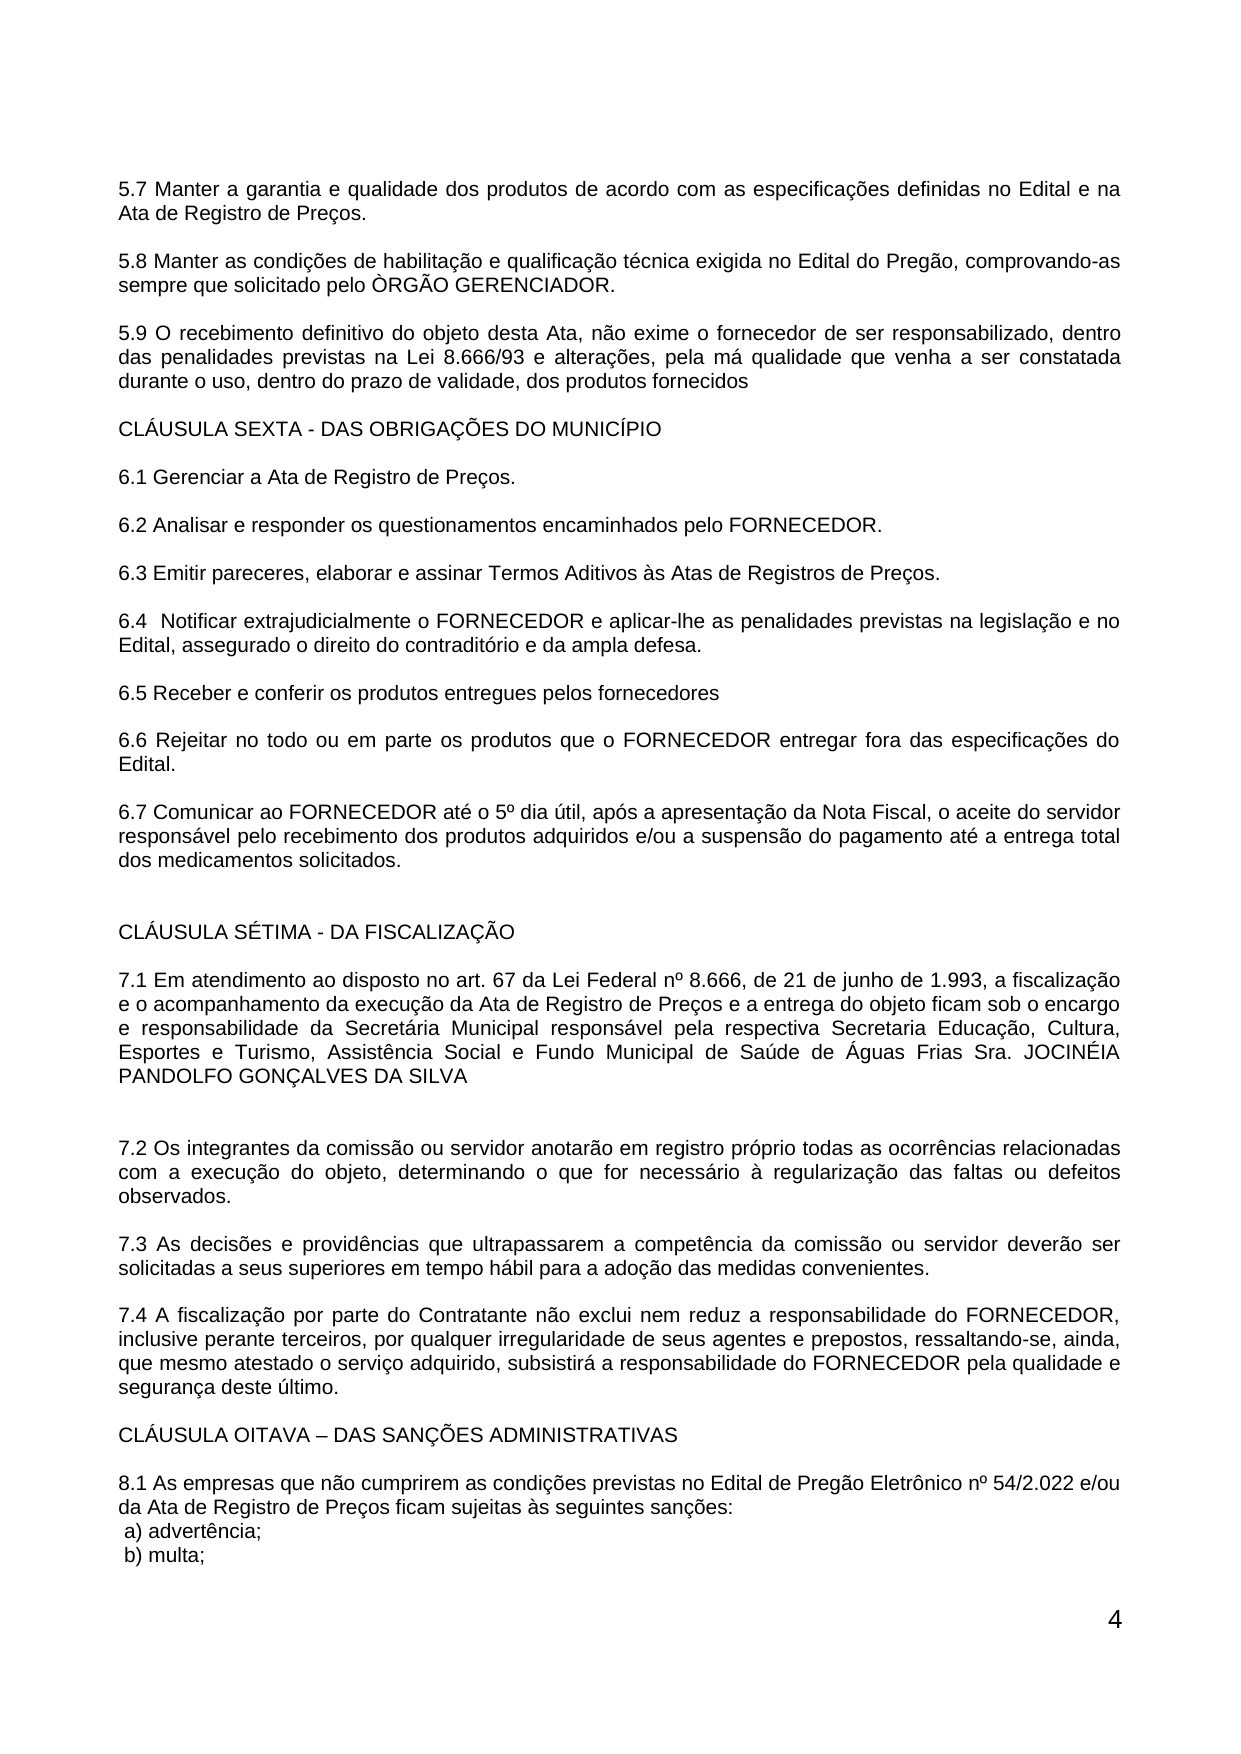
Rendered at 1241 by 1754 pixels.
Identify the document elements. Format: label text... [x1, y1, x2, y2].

text 5.9 O recebimento definitivo do objeto desta Ata, não exime o fornecedor de ser responsabilizado, dentro das penalidades previstas na Lei 8.666/93 e alterações, pela má qualidade que venha a ser constatada durante o uso, dentro do prazo de validade, dos produtos fornecidos [118, 321, 1122, 393]
text 7.2 Os integrantes da comissão ou servidor anotarão em registro próprio todas as ocorrências relacionadas com a execução do objeto, determinando o que for necessário à regularização das faltas ou defeitos observados. [118, 1136, 1122, 1207]
text 6.4 Notificar extrajudicialmente o FORNECEDOR e aplicar-lhe as penalidades previstas na legislação e no Edital, assegurado o direito do contraditório e da ampla defesa. [118, 608, 1122, 656]
text 6.6 Rejeitar no todo ou em parte os produtos que o FORNECEDOR entregar fora das especificações do Edital. [118, 728, 1122, 776]
text 7.4 A fiscalização por parte do Contratante não exclui nem reduz a responsabilidade do FORNECEDOR, inclusive perante terceiros, por qualquer irregularidade de seus agentes e prepostos, ressaltando-se, ainda, que mesmo atestado o serviço adquirido, subsistirá a responsabilidade do FORNECEDOR pela qualidade e segurança deste último. [118, 1303, 1122, 1399]
text 6.2 Analisar e responder os questionamentos encaminhados pelo FORNECEDOR. [118, 513, 1122, 537]
text b) multa; [118, 1543, 1122, 1567]
text 6.5 Receber e conferir os produtos entregues pelos fornecedores [118, 680, 1122, 704]
text a) advertência; [118, 1519, 1122, 1543]
text 8.1 As empresas que não cumprirem as condições previstas no Edital de Pregão Eletrônico nº 54/2.022 e/ou da Ata de Registro de Preços ficam sujeitas às seguintes sanções: [118, 1471, 1122, 1519]
text 7.3 As decisões e providências que ultrapassarem a competência da comissão ou servidor deverão ser solicitadas a seus superiores em tempo hábil para a adoção das medidas convenientes. [118, 1231, 1122, 1279]
text 5.8 Manter as condições de habilitação e qualificação técnica exigida no Edital do Pregão, comprovando-as sempre que solicitado pelo ÒRGÃO GERENCIADOR. [118, 249, 1122, 297]
text 7.1 Em atendimento ao disposto no art. 67 da Lei Federal nº 8.666, de 21 de junho de 1.993, a fiscalização e o acompanhamento da execução da Ata de Registro de Preços e a entrega do objeto ficam sob o encargo e responsabilidade da Secretária Municipal responsável pela respectiva Secretaria Educação, Cultura, Esportes e Turismo, Assistência Social e Fundo Municipal de Saúde de Águas Frias Sra. JOCINÉIA PANDOLFO GONÇALVES DA SILVA [118, 968, 1122, 1088]
text 6.7 Comunicar ao FORNECEDOR até o 5º dia útil, após a apresentação da Nota Fiscal, o aceite do servidor responsável pelo recebimento dos produtos adquiridos e/ou a suspensão do pagamento até a entrega total dos medicamentos solicitados. [118, 800, 1122, 872]
text CLÁUSULA OITAVA – DAS SANÇÕES ADMINISTRATIVAS [118, 1423, 1122, 1447]
text 5.7 Manter a garantia e qualidade dos produtos de acordo com as especificações definidas no Edital e na Ata de Registro de Preços. [118, 177, 1122, 225]
text 6.3 Emitir pareceres, elaborar e assinar Termos Aditivos às Atas de Registros de Preços. [118, 561, 1122, 584]
text 6.1 Gerenciar a Ata de Registro de Preços. [118, 465, 1122, 489]
text CLÁUSULA SÉTIMA - DA FISCALIZAÇÃO [118, 920, 1122, 944]
text CLÁUSULA SEXTA - DAS OBRIGAÇÕES DO MUNICÍPIO [118, 417, 1122, 441]
